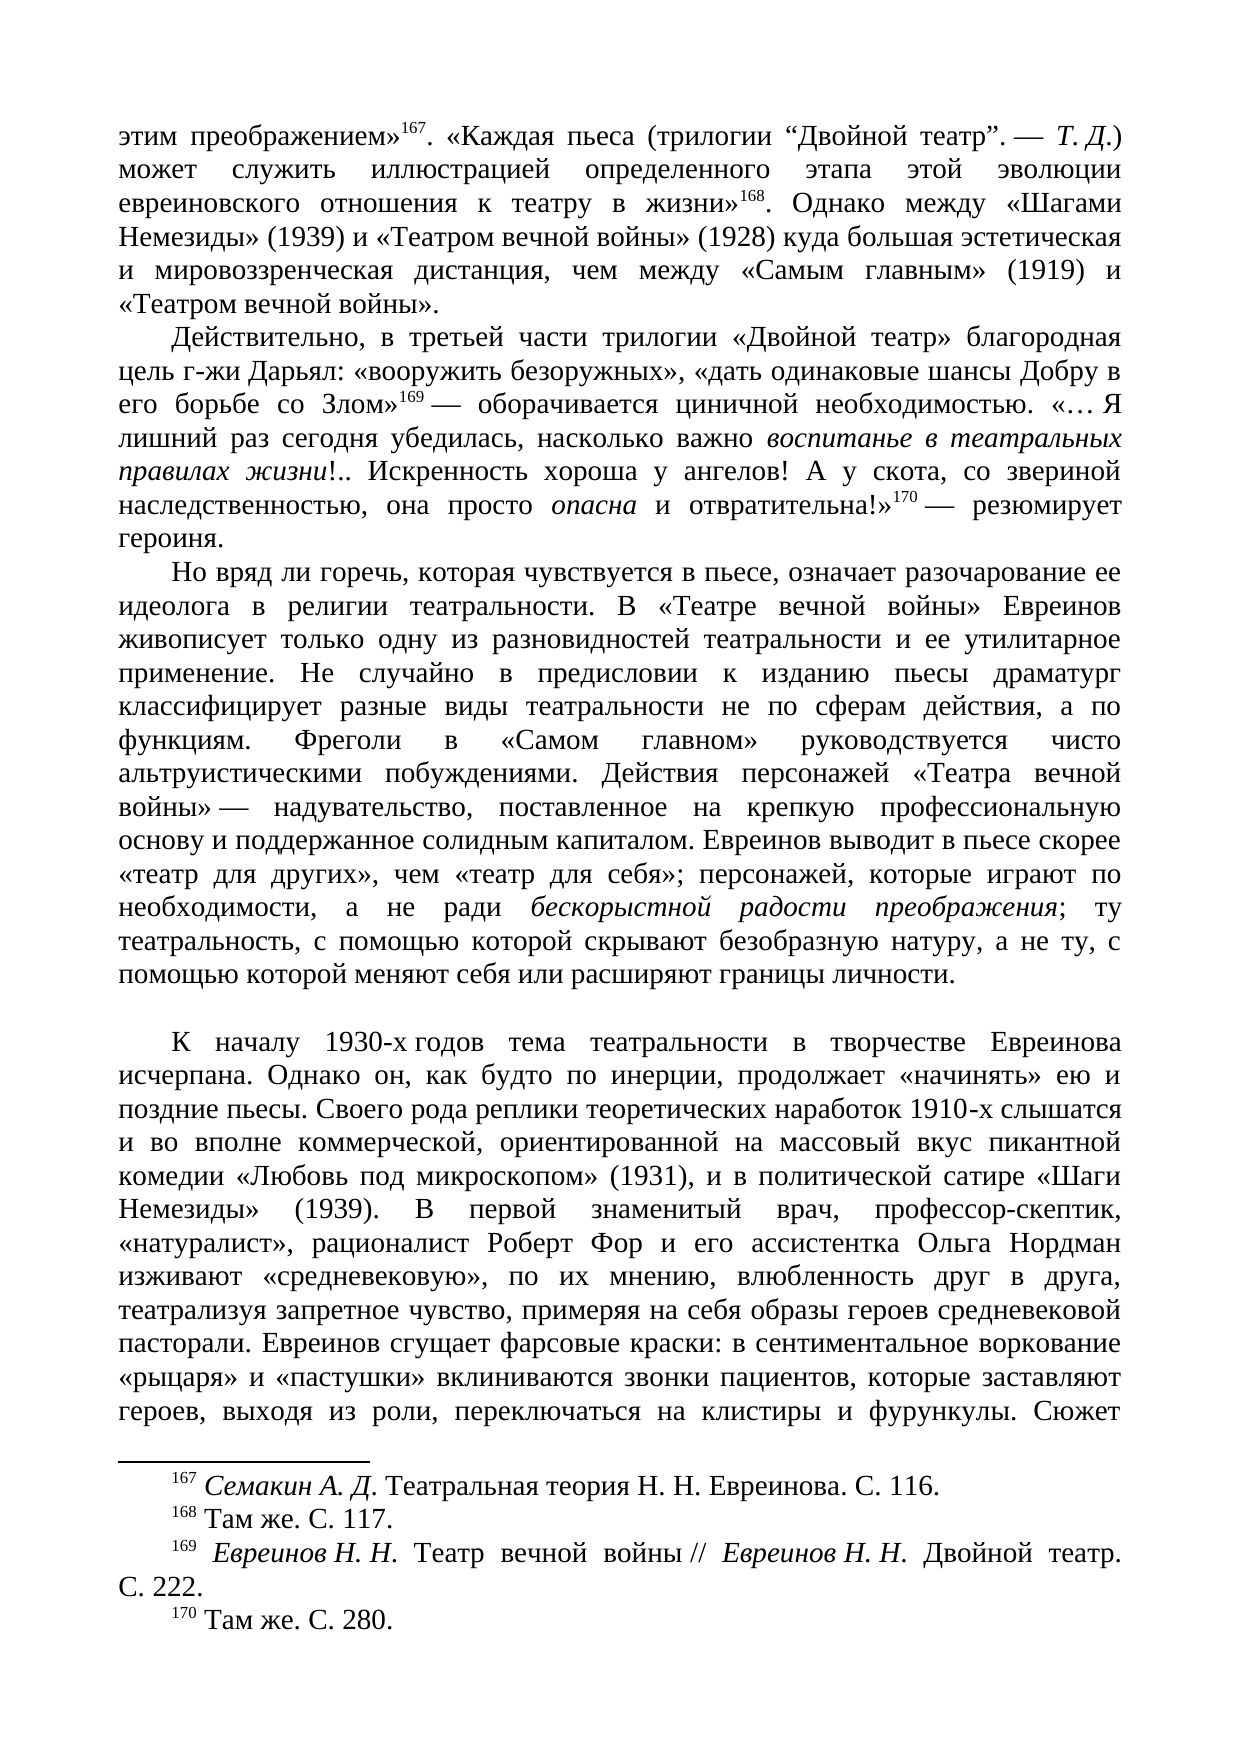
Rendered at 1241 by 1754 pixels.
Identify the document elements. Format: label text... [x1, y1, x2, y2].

text Но вряд ли горечь, которая чувствуется в пьесе, означает разочарование ее идеолога в религии театральности. В «Театре вечной войны» Евреинов живописует только одну из разновидностей театральности и ее утилитарное применение. Не случайно в предисловии к изданию пьесы драматург классифицирует {75} разные виды театральности не по сферам действия, а по функциям. Фреголи в «Самом главном» руководствуется чисто альтруистическими побуждениями. Действия персонажей «Театра вечной войны» — надувательство, поставленное на крепкую профессиональную основу и поддержанное солидным капиталом. Евреинов выводит в пьесе скорее «театр для других», чем «театр для себя»; персонажей, которые играют по необходимости, а не ради бескорыстной радости преображения; ту театральность, с помощью которой скрывают безобразную натуру, а не ту, с помощью которой меняют себя или расширяют границы личности. [118, 554, 1122, 990]
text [118, 1024, 1122, 1426]
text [118, 118, 1122, 319]
text Действительно, в третьей части трилогии «Двойной театр» благородная цель г-жи Дарьял: «вооружить безоружных», «дать одинаковые шансы Добру в его борьбе со Злом» — оборачивается циничной необходимостью. «… Я лишний раз сегодня убедилась, насколько важно воспитанье в театральных правилах жизни!.. Искренность хороша у ангелов! А у скота, со звериной наследственностью, она просто опасна и отвратительна!» — резюмирует героиня. [118, 319, 1122, 554]
